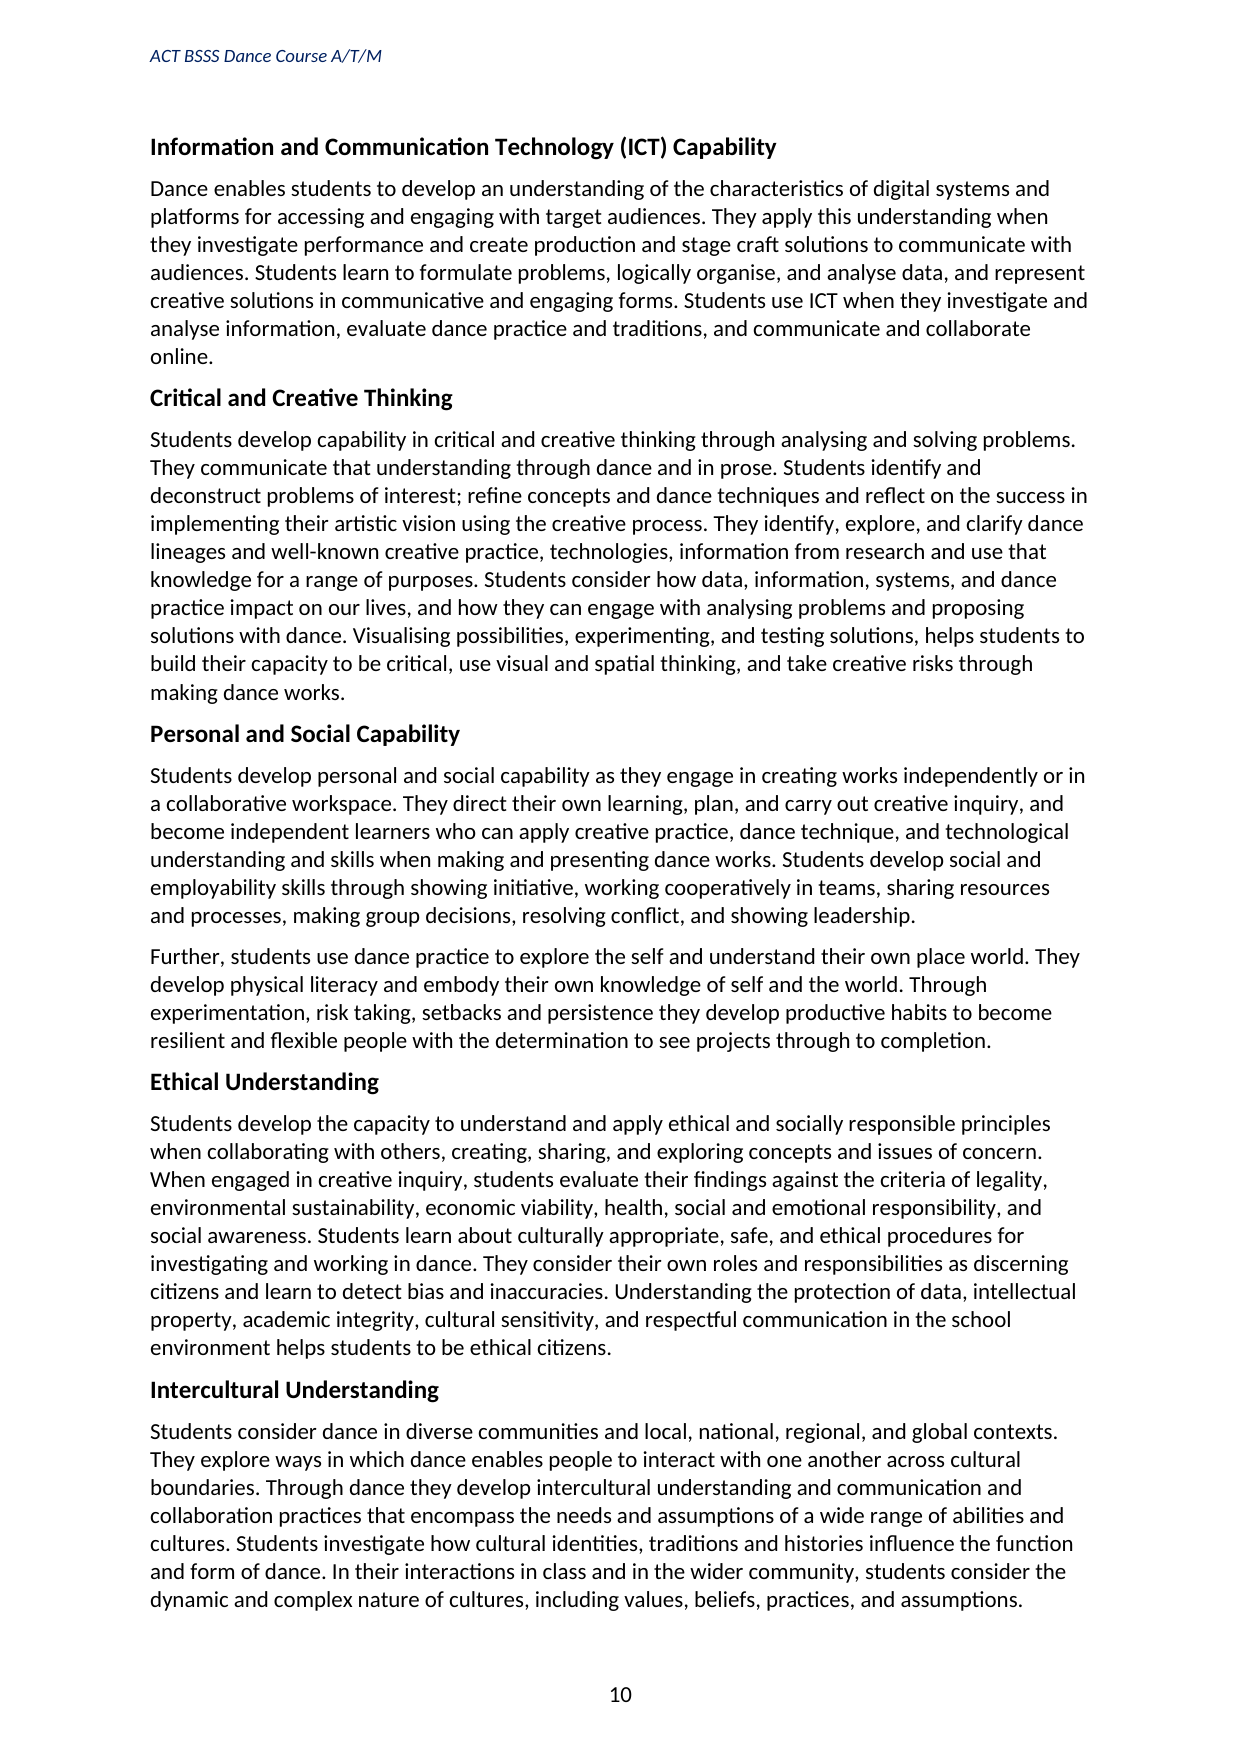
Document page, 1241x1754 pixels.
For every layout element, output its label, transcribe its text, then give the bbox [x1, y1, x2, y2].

subtitle Personal and Social Capability [150, 718, 1090, 749]
text Further, students use dance practice to explore the self and understand their own place world. They develop physical literacy and embody their own knowledge of self and the world. Through experimentation, risk taking, setbacks and persistence they develop productive habits to become resilient and flexible people with the determination to see projects through to completion. [150, 942, 1090, 1054]
text Students develop personal and social capability as they engage in creating works independently or in a collaborative workspace. They direct their own learning, plan, and carry out creative inquiry, and become independent learners who can apply creative practice, dance technique, and technological understanding and skills when making and presenting dance works. Students develop social and employability skills through showing initiative, working cooperatively in teams, sharing resources and processes, making group decisions, resolving conflict, and showing leadership. [150, 761, 1090, 929]
text Students develop capability in critical and creative thinking through analysing and solving problems. They communicate that understanding through dance and in prose. Students identify and deconstruct problems of interest; refine concepts and dance techniques and reflect on the success in implementing their artistic vision using the creative process. They identify, explore, and clarify dance lineages and well-known creative practice, technologies, information from research and use that knowledge for a range of purposes. Students consider how data, information, systems, and dance practice impact on our lives, and how they can engage with analysing problems and proposing solutions with dance. Visualising possibilities, experimenting, and testing solutions, helps students to build their capacity to be critical, use visual and spatial thinking, and take creative risks through making dance works. [150, 425, 1090, 706]
subtitle Ethical Understanding [150, 1066, 1090, 1097]
text Students consider dance in diverse communities and local, national, regional, and global contexts. They explore ways in which dance enables people to interact with one another across cultural boundaries. Through dance they develop intercultural understanding and communication and collaboration practices that encompass the needs and assumptions of a wide range of abilities and cultures. Students investigate how cultural identities, traditions and histories influence the function and form of dance. In their interactions in class and in the wider community, students consider the dynamic and complex nature of cultures, including values, beliefs, practices, and assumptions. [150, 1417, 1090, 1613]
subtitle Information and Communication Technology (ICT) Capability [150, 131, 1090, 161]
text Students develop the capacity to understand and apply ethical and socially responsible principles when collaborating with others, creating, sharing, and exploring concepts and issues of concern. When engaged in creative inquiry, students evaluate their findings against the criteria of legality, environmental sustainability, economic viability, health, social and emotional responsibility, and social awareness. Students learn about culturally appropriate, safe, and ethical procedures for investigating and working in dance. They consider their own roles and responsibilities as discerning citizens and learn to detect bias and inaccuracies. Understanding the protection of data, intellectual property, academic integrity, cultural sensitivity, and respectful communication in the school environment helps students to be ethical citizens. [150, 1109, 1090, 1362]
subtitle Intercultural Understanding [150, 1374, 1090, 1404]
text Dance enables students to develop an understanding of the characteristics of digital systems and platforms for accessing and engaging with target audiences. They apply this understanding when they investigate performance and create production and stage craft solutions to communicate with audiences. Students learn to formulate problems, logically organise, and analyse data, and represent creative solutions in communicative and engaging forms. Students use ICT when they investigate and analyse information, evaluate dance practice and traditions, and communicate and collaborate online. [150, 174, 1090, 370]
subtitle Critical and Creative Thinking [150, 382, 1090, 413]
